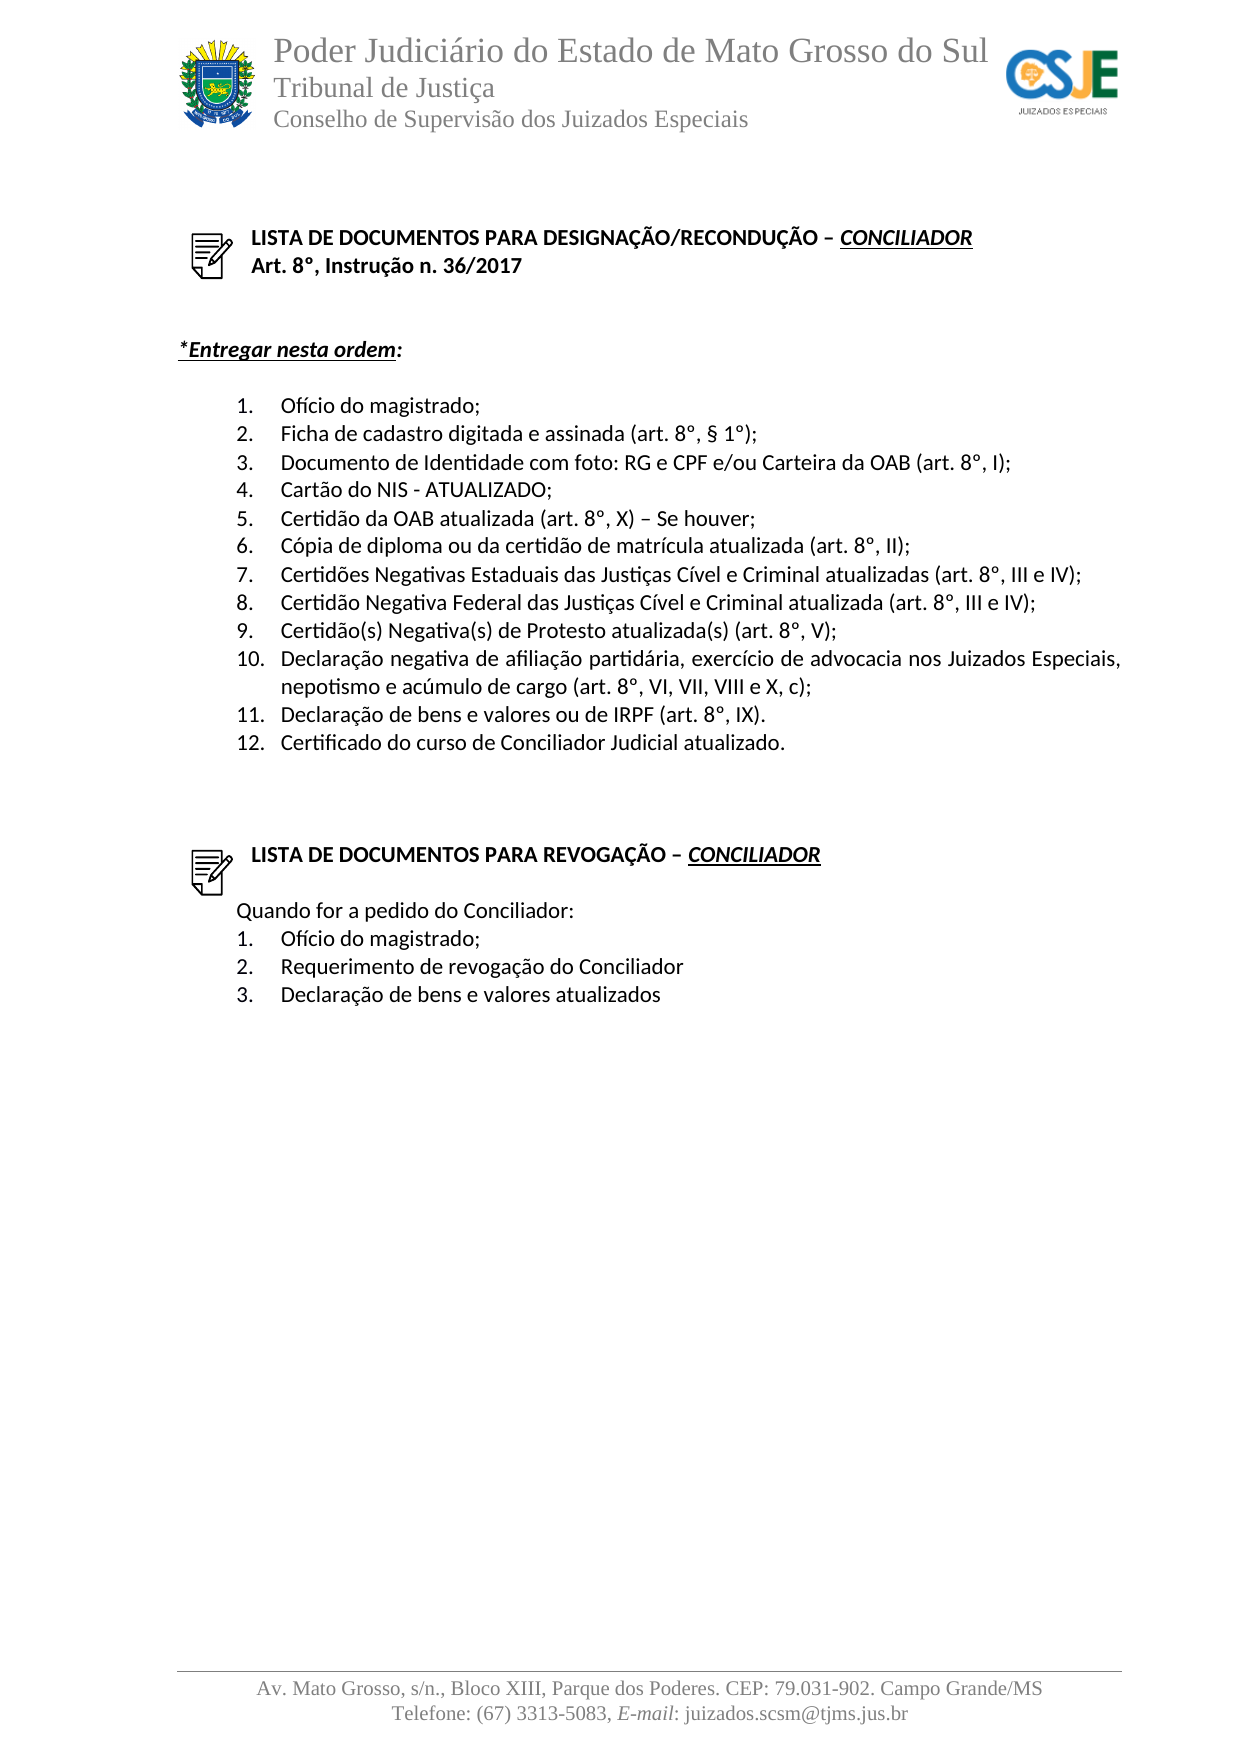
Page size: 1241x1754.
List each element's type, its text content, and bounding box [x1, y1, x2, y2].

list 8. Certidão Negativa Federal das Justiças Cível e Criminal atualizada (art. 8º, III e IV); [236, 588, 1122, 616]
list Quando for a pedido do Conciliador: [236, 896, 1122, 924]
list 10. Declaração negativa de afiliação partidária, exercício de advocacia nos Juizados Especiais, nepotismo e acúmulo de cargo (art. 8º, VI, VII, VIII e X, c); [236, 644, 1122, 700]
list 7. Certidões Negativas Estaduais das Justiças Cível e Criminal atualizadas (art. 8º, III e IV); [236, 560, 1122, 588]
list 9. Certidão(s) Negativa(s) de Protesto atualizada(s) (art. 8º, V); [236, 616, 1122, 644]
picture [177, 38, 256, 130]
list 4. Cartão do NIS - ATUALIZADO; [236, 476, 1122, 504]
list Ofício do magistrado; [236, 924, 1122, 952]
list *Entregar nesta ordem: [177, 336, 1122, 363]
list LISTA DE DOCUMENTOS PARA REVOGAÇÃO – CONCILIADOR [251, 840, 1122, 868]
list Requerimento de revogação do Conciliador [236, 952, 1122, 980]
picture [1004, 42, 1121, 119]
list 2. Ficha de cadastro digitada e assinada (art. 8º, § 1º); [236, 419, 1122, 448]
list LISTA DE DOCUMENTOS PARA DESIGNAÇÃO/RECONDUÇÃO – CONCILIADOR [251, 223, 1122, 251]
list 11. Declaração de bens e valores ou de IRPF (art. 8º, IX). [236, 700, 1122, 728]
list 12. Certificado do curso de Conciliador Judicial atualizado. [236, 728, 1122, 756]
list 1. Ofício do magistrado; [236, 392, 1122, 419]
list 5. Certidão da OAB atualizada (art. 8º, X) – Se houver; [236, 504, 1122, 532]
list 3. Documento de Identidade com foto: RG e CPF e/ou Carteira da OAB (art. 8º, I); [236, 448, 1122, 476]
list Art. 8º, Instrução n. 36/2017 [251, 251, 1122, 279]
list Declaração de bens e valores atualizados [236, 980, 1122, 1008]
list 6. Cópia de diploma ou da certidão de matrícula atualizada (art. 8º, II); [236, 532, 1122, 560]
